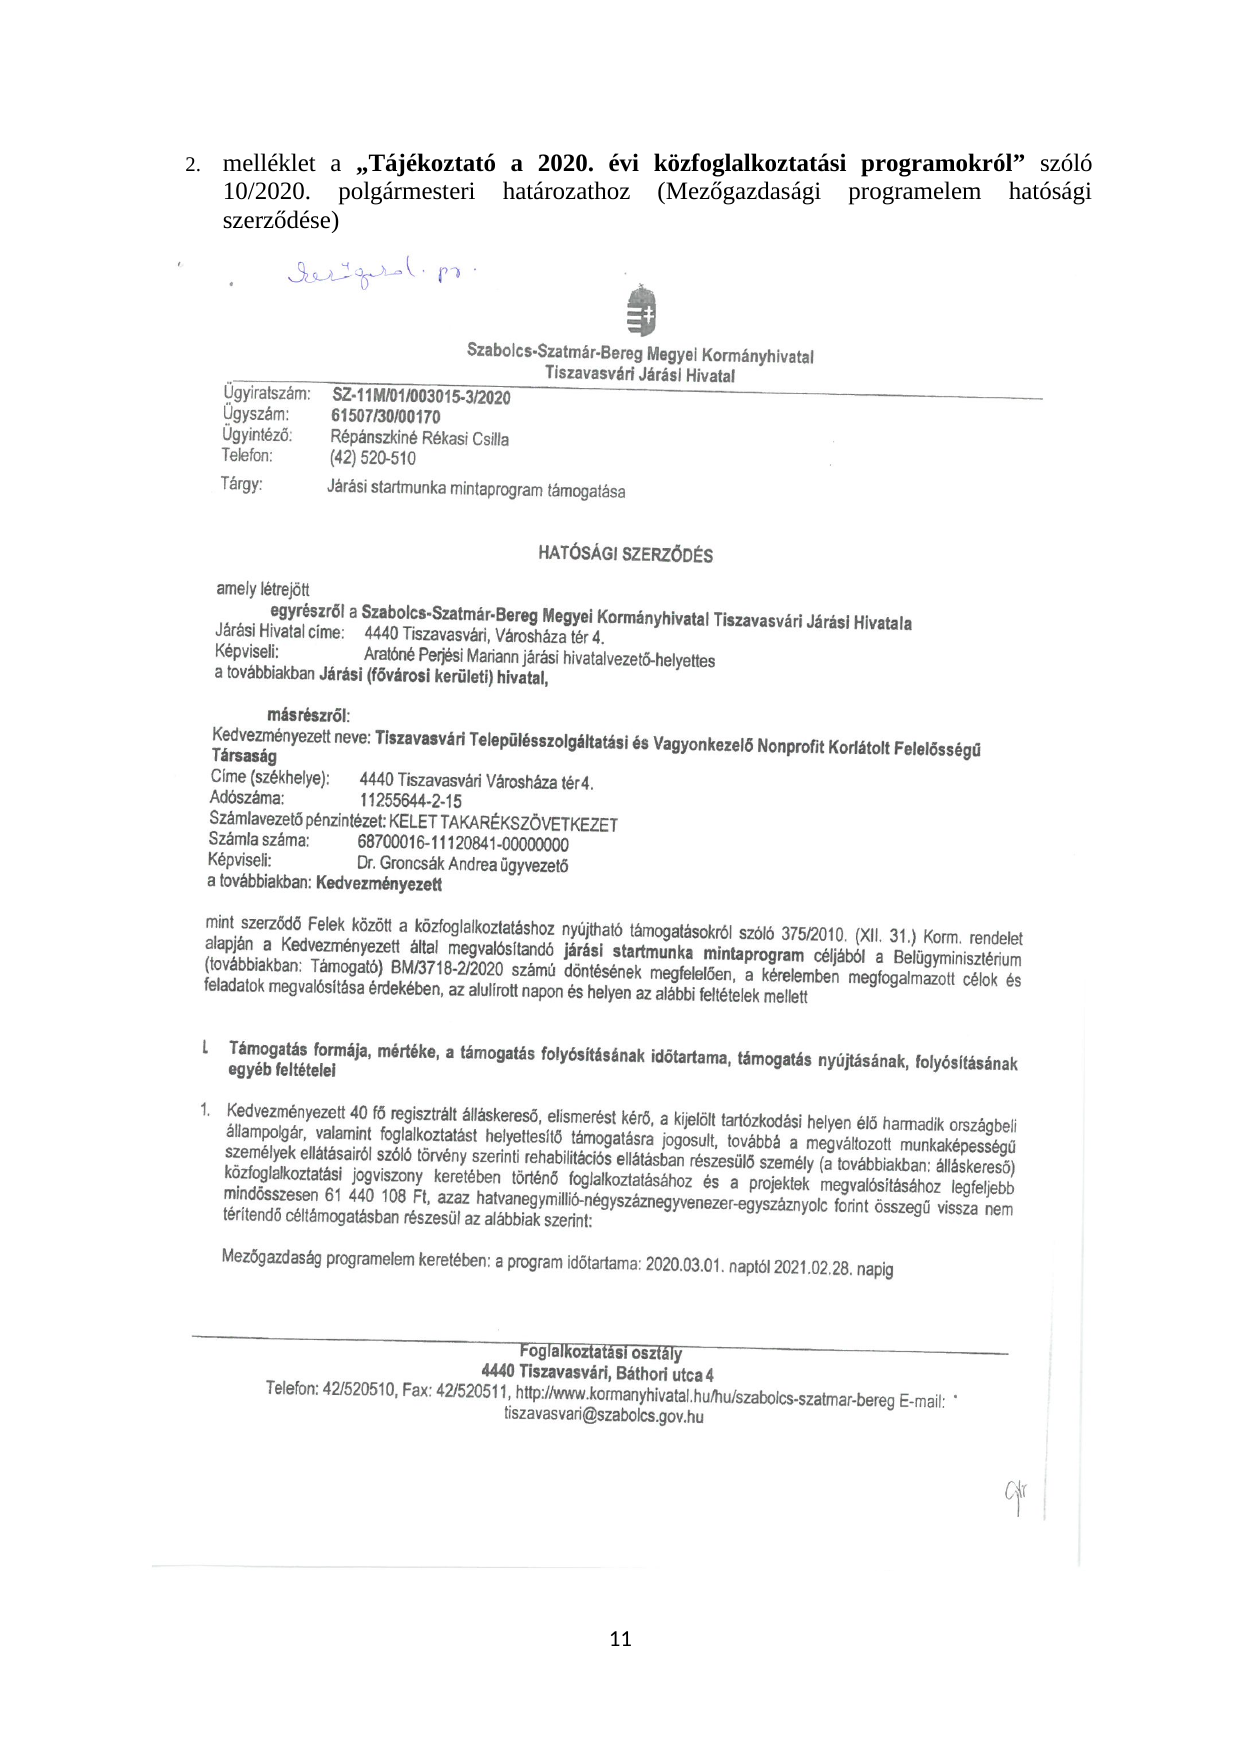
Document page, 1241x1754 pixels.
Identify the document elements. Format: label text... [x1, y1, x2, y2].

list melléklet a „Tájékoztató a 2020. évi közfoglalkoztatási programokról” szóló 10/2020. polgármesteri határozathoz (Mezőgazdasági programelem hatósági szerződése) [185, 148, 1093, 233]
picture [147, 233, 1093, 1571]
